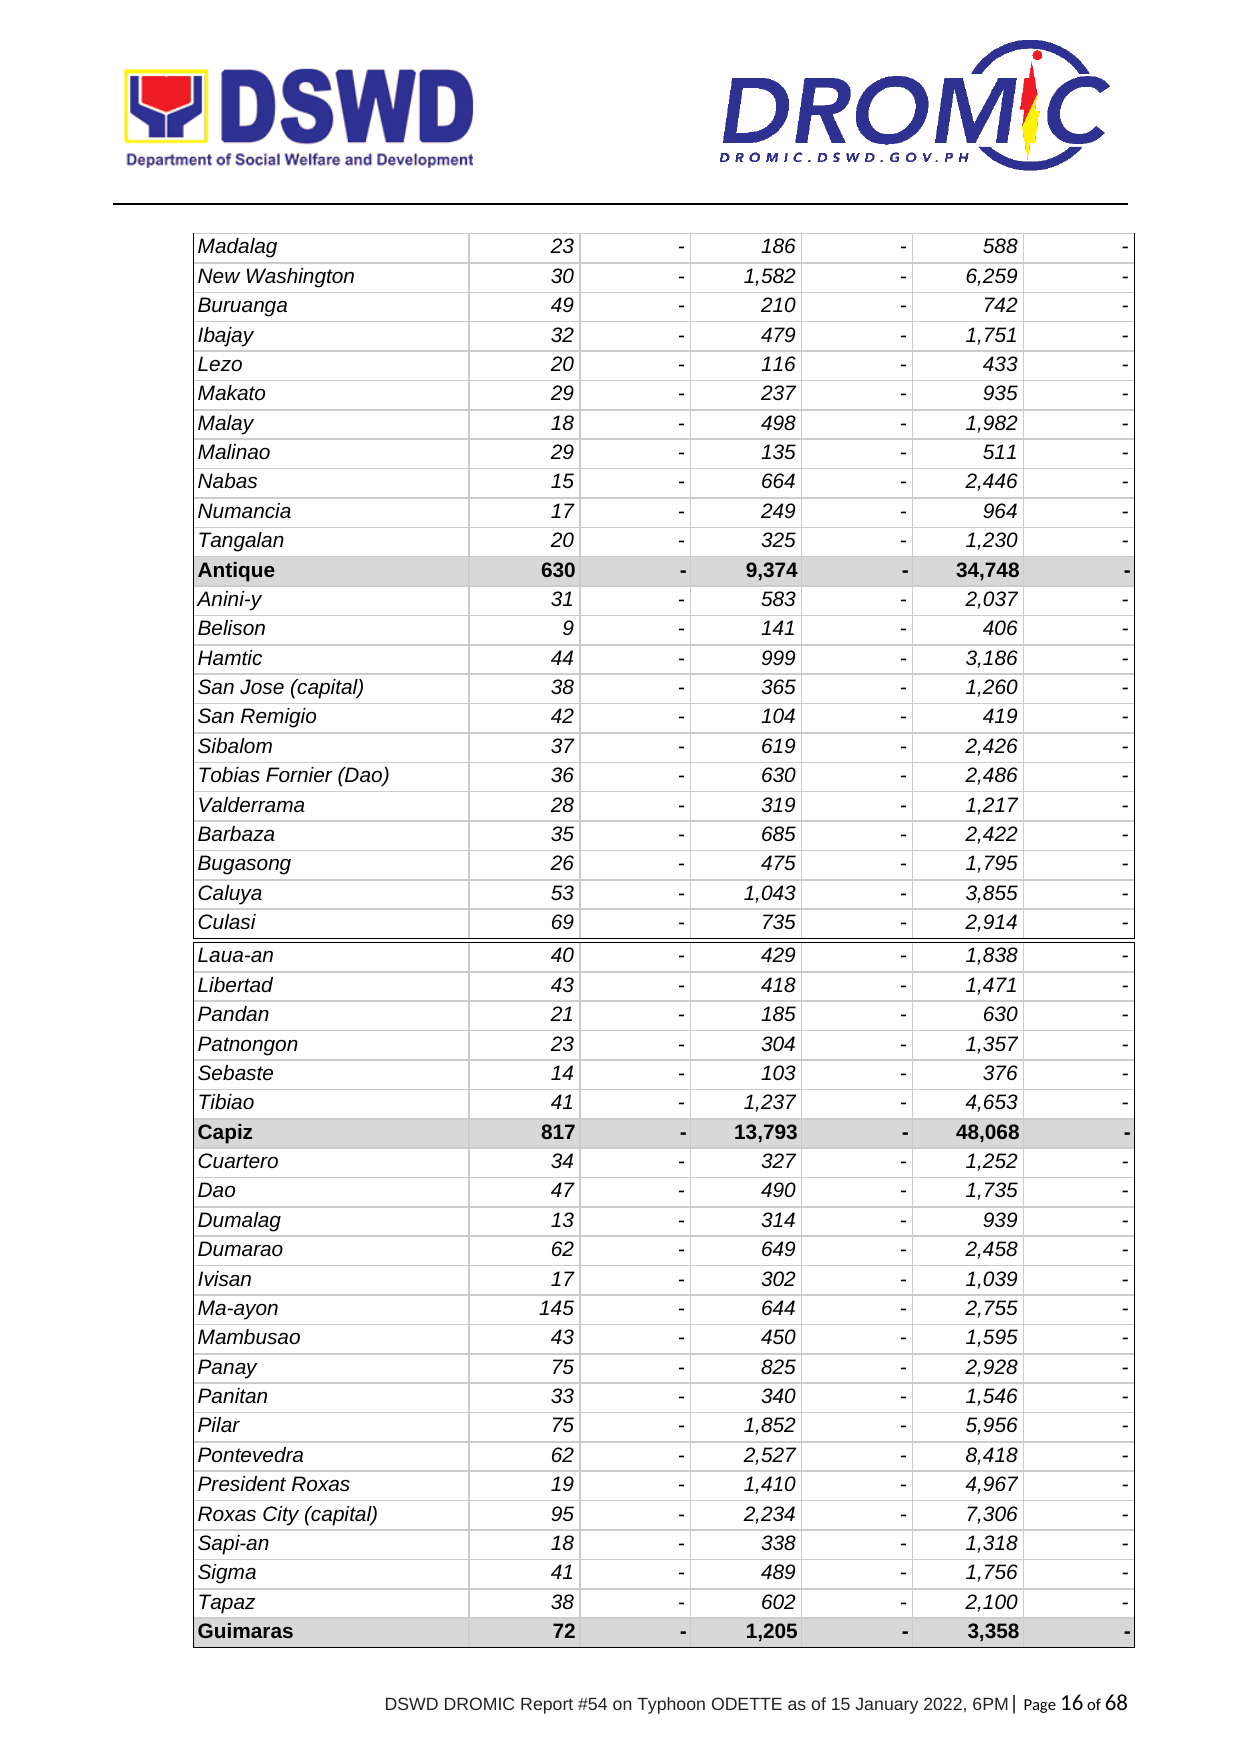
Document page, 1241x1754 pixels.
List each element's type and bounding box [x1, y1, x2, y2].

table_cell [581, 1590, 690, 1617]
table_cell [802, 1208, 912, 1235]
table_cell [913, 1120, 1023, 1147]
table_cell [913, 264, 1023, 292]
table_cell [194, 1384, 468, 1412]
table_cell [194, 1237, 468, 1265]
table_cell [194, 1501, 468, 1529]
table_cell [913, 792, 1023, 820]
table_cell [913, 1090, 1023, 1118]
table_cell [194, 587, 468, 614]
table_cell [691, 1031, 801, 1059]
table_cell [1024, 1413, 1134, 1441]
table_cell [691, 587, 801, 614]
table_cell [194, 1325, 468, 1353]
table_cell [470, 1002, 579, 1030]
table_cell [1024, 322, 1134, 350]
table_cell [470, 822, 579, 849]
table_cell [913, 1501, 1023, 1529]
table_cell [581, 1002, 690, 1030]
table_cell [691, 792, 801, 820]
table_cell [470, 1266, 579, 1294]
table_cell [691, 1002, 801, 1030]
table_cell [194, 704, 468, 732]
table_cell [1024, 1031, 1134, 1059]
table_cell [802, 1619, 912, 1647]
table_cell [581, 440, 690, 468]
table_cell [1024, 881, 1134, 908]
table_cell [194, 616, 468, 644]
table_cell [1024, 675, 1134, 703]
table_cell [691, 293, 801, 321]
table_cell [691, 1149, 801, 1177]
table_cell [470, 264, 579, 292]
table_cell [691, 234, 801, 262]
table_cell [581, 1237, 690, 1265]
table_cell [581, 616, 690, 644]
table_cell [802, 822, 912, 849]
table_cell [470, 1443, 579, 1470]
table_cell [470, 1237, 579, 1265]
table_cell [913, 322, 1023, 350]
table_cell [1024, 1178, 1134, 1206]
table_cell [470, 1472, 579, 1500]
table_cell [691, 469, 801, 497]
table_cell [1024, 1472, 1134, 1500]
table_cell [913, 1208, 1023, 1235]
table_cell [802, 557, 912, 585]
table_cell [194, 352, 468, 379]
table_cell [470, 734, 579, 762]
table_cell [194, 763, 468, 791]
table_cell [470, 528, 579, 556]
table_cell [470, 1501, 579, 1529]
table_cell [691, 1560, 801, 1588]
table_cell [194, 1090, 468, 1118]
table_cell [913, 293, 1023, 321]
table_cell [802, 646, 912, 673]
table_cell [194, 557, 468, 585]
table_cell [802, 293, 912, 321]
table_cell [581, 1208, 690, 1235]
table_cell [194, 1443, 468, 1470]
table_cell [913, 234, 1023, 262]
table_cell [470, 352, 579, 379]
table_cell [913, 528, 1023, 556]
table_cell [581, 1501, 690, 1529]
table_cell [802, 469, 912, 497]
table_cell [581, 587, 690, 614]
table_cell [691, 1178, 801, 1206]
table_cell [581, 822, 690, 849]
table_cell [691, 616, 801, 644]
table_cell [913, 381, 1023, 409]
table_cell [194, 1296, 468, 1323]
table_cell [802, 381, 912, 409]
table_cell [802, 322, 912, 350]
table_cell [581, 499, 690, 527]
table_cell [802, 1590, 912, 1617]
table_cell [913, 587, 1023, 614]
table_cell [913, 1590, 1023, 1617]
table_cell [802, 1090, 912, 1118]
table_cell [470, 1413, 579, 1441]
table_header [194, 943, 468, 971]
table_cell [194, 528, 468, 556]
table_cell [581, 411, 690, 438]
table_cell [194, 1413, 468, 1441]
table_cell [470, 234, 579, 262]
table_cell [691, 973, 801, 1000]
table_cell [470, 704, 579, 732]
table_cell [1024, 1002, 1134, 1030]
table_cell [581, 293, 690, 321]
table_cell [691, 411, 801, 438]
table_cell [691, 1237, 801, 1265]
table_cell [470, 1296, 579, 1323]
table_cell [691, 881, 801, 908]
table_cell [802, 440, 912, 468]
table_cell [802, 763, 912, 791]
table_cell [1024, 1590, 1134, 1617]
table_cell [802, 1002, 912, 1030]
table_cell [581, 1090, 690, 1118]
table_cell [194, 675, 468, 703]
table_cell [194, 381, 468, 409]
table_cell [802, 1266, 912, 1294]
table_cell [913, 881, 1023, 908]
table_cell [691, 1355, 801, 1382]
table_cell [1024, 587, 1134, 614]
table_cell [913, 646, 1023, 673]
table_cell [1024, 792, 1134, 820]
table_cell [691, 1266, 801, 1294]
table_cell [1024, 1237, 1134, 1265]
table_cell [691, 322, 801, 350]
picture [676, 39, 1149, 171]
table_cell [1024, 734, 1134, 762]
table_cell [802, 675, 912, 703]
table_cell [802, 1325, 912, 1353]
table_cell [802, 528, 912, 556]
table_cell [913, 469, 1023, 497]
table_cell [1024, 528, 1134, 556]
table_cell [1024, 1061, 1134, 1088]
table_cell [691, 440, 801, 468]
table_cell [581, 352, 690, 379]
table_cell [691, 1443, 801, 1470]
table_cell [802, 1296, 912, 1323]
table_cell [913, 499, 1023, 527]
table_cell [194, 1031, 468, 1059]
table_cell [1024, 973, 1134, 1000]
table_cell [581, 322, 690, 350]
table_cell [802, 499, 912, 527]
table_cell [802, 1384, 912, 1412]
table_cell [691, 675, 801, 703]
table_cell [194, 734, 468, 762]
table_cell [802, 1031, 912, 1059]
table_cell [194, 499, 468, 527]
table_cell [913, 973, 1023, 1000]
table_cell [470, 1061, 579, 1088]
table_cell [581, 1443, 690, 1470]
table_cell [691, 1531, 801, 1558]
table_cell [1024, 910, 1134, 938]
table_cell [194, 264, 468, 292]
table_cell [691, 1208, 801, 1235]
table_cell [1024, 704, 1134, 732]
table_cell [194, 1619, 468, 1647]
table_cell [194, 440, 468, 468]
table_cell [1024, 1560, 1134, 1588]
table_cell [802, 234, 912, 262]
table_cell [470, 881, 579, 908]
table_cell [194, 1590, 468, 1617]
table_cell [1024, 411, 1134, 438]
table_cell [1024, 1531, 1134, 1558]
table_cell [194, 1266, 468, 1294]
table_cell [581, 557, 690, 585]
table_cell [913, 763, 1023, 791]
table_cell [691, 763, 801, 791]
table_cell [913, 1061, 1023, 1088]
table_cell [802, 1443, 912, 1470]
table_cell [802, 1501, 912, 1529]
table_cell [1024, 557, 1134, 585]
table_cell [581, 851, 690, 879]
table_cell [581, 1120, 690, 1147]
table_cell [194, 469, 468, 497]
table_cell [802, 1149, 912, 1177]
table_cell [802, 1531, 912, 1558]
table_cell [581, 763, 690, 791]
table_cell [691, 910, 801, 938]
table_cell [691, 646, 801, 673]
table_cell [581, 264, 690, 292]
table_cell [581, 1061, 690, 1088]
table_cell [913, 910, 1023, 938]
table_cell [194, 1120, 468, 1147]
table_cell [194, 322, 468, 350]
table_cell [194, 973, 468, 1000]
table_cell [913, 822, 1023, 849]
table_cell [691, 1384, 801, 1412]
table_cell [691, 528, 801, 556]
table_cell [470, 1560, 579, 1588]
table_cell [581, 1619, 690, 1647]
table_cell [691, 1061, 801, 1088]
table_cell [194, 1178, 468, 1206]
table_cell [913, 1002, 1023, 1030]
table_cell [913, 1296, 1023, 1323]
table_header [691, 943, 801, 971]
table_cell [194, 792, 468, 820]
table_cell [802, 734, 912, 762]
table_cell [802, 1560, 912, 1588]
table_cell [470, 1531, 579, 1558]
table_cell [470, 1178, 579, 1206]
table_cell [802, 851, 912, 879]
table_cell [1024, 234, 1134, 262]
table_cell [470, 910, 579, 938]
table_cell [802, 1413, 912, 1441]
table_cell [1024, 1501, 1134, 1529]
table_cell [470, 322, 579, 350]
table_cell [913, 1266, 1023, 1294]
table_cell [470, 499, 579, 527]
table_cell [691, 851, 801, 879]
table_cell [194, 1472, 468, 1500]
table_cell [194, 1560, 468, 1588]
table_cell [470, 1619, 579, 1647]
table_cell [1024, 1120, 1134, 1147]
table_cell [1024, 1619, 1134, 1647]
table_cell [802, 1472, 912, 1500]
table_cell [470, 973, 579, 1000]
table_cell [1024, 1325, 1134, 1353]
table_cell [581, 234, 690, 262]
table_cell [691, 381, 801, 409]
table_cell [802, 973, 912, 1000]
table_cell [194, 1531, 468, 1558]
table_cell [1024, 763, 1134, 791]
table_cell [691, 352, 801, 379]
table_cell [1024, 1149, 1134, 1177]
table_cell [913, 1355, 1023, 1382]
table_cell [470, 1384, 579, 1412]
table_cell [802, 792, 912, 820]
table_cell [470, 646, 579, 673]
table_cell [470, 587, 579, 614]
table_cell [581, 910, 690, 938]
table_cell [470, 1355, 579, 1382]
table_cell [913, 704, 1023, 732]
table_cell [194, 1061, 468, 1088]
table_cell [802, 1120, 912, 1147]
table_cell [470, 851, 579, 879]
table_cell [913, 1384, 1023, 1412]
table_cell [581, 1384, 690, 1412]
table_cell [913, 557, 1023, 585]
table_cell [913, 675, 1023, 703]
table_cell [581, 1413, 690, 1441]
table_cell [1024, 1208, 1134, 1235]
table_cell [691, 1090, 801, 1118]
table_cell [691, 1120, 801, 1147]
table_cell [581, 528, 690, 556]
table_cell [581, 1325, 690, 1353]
picture [112, 65, 487, 173]
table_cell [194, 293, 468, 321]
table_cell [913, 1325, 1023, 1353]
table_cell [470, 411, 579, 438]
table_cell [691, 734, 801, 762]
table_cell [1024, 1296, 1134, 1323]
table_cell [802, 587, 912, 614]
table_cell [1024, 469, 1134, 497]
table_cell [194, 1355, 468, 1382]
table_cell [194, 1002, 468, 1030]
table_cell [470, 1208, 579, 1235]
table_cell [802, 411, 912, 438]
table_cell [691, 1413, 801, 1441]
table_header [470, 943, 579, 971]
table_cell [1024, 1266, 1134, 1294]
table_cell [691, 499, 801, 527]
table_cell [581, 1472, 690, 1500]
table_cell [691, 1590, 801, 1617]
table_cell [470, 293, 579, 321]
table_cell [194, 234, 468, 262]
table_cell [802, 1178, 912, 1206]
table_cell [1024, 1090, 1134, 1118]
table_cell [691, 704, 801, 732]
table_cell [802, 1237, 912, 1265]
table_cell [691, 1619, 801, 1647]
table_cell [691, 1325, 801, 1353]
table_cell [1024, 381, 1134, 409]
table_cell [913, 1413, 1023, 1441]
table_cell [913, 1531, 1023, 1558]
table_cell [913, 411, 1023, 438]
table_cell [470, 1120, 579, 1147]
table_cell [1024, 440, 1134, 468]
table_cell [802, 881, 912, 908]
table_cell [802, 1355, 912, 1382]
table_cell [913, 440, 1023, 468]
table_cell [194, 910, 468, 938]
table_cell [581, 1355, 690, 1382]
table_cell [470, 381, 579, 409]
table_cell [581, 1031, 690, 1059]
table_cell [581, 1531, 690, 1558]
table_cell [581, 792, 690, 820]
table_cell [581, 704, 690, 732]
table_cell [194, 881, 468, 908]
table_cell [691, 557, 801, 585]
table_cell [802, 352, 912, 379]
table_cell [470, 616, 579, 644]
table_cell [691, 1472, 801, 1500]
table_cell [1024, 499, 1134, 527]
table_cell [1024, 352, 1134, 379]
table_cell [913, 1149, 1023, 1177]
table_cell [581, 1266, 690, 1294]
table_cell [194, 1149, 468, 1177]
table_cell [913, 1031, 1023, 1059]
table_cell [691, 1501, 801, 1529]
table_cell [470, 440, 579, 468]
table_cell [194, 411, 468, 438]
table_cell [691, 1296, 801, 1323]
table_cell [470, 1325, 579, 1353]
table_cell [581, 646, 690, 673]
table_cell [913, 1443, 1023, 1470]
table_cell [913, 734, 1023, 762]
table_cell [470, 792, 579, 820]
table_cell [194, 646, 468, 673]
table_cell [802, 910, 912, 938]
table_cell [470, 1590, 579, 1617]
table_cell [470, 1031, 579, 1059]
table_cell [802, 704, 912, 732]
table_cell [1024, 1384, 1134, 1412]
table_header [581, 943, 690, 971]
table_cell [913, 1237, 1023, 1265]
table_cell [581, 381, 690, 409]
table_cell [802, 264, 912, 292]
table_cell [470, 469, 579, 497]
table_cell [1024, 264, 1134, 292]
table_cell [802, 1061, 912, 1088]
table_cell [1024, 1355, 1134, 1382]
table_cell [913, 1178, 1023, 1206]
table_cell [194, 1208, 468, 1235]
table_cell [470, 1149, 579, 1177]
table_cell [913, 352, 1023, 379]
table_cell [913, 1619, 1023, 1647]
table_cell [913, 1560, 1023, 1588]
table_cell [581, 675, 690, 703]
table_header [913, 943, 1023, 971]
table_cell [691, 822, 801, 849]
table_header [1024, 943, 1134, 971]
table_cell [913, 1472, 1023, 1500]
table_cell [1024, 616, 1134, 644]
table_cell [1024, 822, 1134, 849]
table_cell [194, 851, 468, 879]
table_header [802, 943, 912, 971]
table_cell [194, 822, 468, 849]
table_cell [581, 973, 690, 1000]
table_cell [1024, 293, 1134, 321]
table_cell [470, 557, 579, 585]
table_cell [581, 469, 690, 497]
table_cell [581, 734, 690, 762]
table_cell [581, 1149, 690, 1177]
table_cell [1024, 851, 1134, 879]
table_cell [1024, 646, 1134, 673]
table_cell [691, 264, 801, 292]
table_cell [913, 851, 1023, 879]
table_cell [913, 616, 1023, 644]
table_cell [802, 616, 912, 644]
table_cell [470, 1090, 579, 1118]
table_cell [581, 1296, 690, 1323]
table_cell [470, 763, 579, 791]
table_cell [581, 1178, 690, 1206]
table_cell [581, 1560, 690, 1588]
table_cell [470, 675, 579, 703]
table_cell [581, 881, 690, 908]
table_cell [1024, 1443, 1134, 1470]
